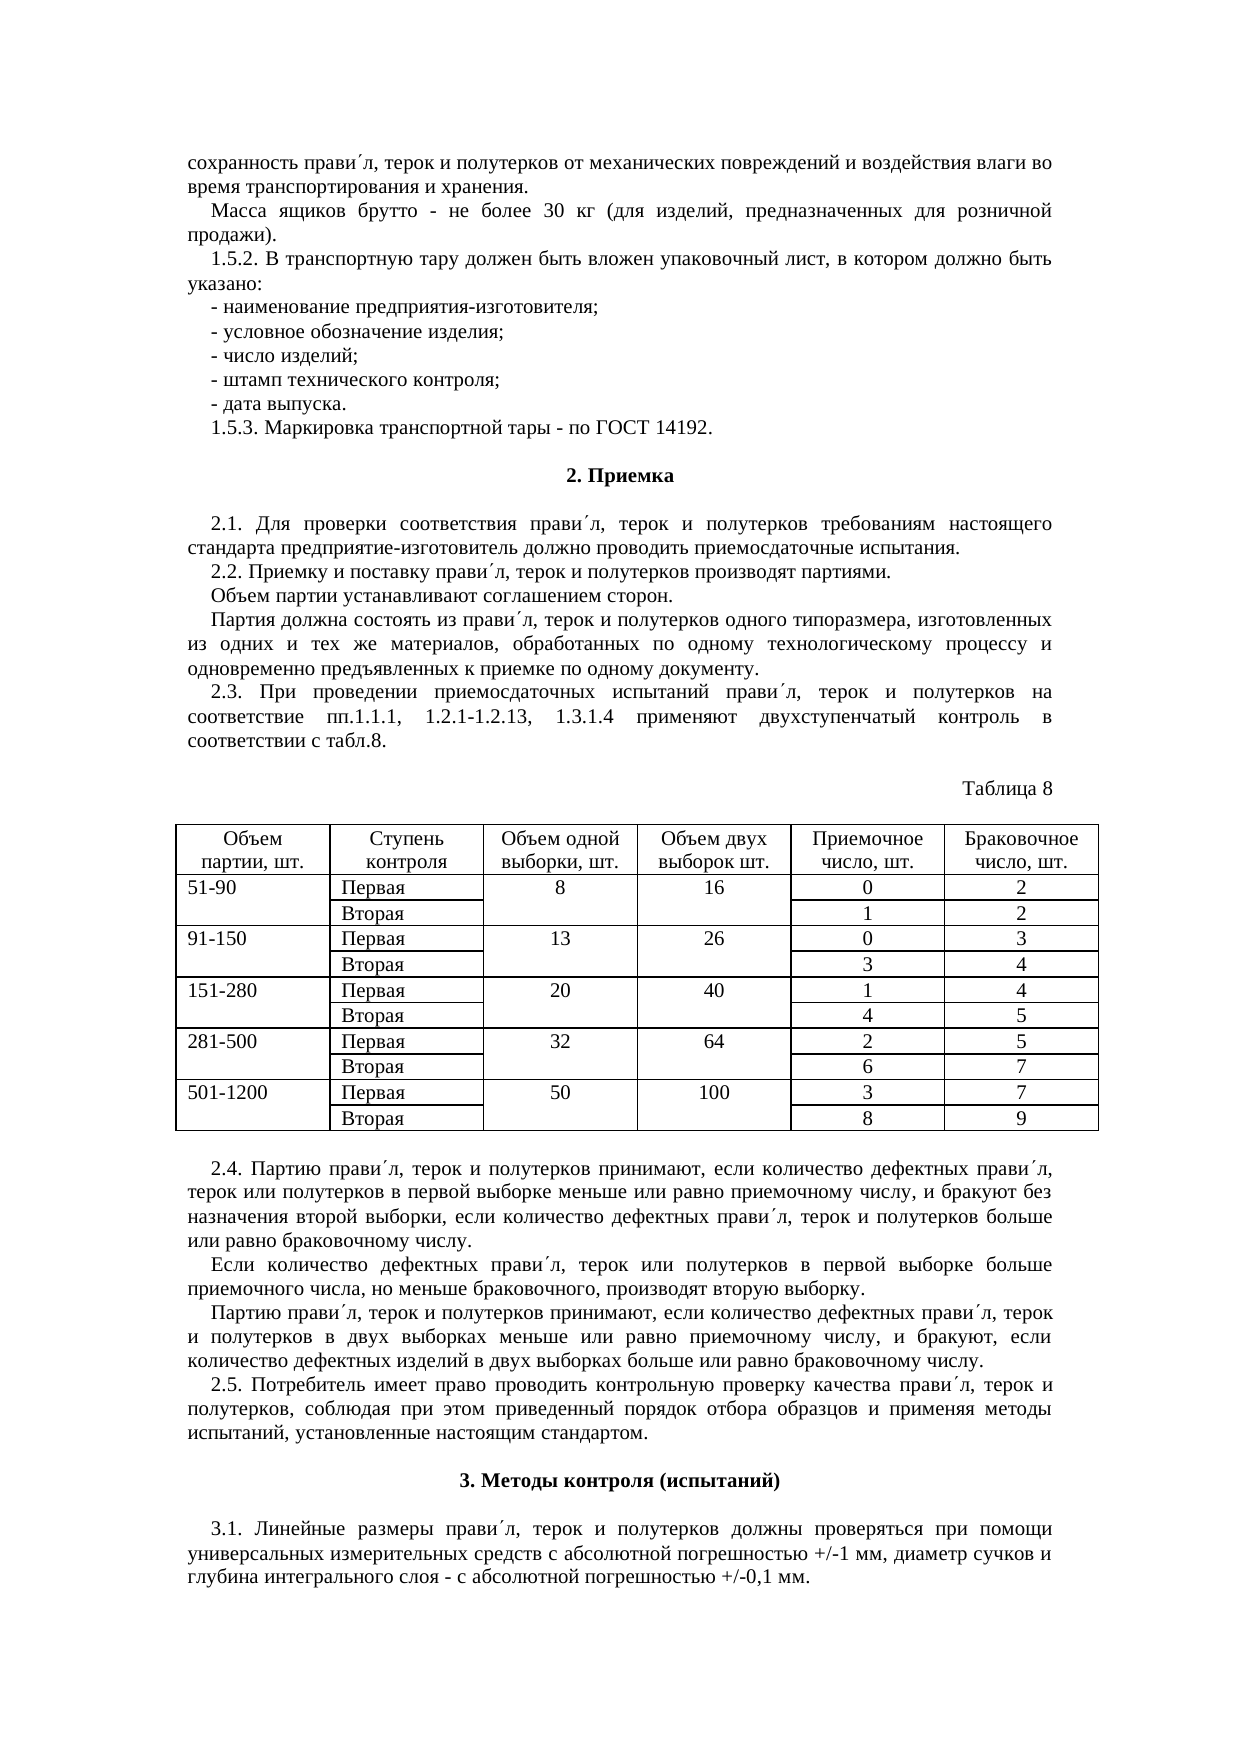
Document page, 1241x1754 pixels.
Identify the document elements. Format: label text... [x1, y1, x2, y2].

text 1.5.2. В транспортную тару должен быть вложен упаковочный лист, в котором должно быть указано: [187, 246, 1053, 294]
table_cell 26 [638, 926, 790, 950]
text - штамп технического контроля; [187, 367, 1053, 391]
table_cell 5 [945, 1003, 1098, 1027]
table_cell 4 [945, 952, 1098, 976]
subtitle 3. Методы контроля (испытаний) [187, 1468, 1053, 1492]
text 3.1. Линейные размеры правил, терок и полутерков должны проверяться при помощи универсальных измерительных средств с абсолютной погрешностью +/-1 мм, диаметр сучков и глубина интегрального слоя - с абсолютной погрешностью +/-0,1 мм. [187, 1516, 1053, 1588]
table_cell 13 [484, 926, 637, 950]
table_cell Вторая [331, 901, 483, 925]
table_cell 32 [484, 1029, 637, 1053]
text - дата выпуска. [187, 391, 1053, 415]
table_cell [484, 1002, 637, 1027]
table_cell 2 [792, 1029, 944, 1053]
table_cell 51-90 [177, 875, 329, 899]
table_cell [638, 1053, 790, 1078]
table_cell 4 [945, 978, 1098, 1002]
table_cell [638, 950, 790, 976]
table_cell 151-280 [177, 978, 329, 1002]
table_cell Первая [331, 1029, 483, 1053]
table_header Ступень контроля [331, 825, 483, 873]
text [187, 150, 1053, 198]
table_cell 20 [484, 978, 637, 1002]
table_cell Вторая [331, 952, 483, 976]
table_cell 3 [945, 926, 1098, 950]
table_cell [177, 1053, 329, 1078]
table_header Объем партии, шт. [177, 825, 329, 873]
table_cell 100 [638, 1080, 790, 1104]
table_cell 8 [792, 1106, 944, 1130]
table_cell Первая [331, 926, 483, 950]
text 2.2. Приемку и поставку правил, терок и полутерков производят партиями. [187, 559, 1053, 583]
text Объем партии устанавливают соглашением сторон. [187, 583, 1053, 607]
text 1.5.3. Маркировка транспортной тары - по ГОСТ 14192. [187, 415, 1053, 439]
table_cell Вторая [331, 1055, 483, 1078]
table_cell 501-1200 [177, 1080, 329, 1104]
table_cell 9 [945, 1106, 1098, 1130]
table_cell [177, 1002, 329, 1027]
text 2.1. Для проверки соответствия правил, терок и полутерков требованиям настоящего стандарта предприятие-изготовитель должно проводить приемосдаточные испытания. [187, 511, 1053, 559]
table_cell 7 [945, 1080, 1098, 1104]
table_cell 91-150 [177, 926, 329, 950]
table_cell 64 [638, 1029, 790, 1053]
text 2.5. Потребитель имеет право проводить контрольную проверку качества правил, терок и полутерков, соблюдая при этом приведенный порядок отбора образцов и применяя методы испытаний, установленные настоящим стандартом. [187, 1372, 1053, 1444]
table_cell 3 [792, 952, 944, 976]
text 2.4. Партию правил, терок и полутерков принимают, если количество дефектных правил, терок или полутерков в первой выборке меньше или равно приемочному числу, и бракуют без назначения второй выборки, если количество дефектных правил, терок и полутерков больше или равно браковочному числу. [187, 1155, 1053, 1252]
table_cell [638, 899, 790, 925]
table_cell 281-500 [177, 1029, 329, 1053]
table_cell Первая [331, 978, 483, 1002]
table_cell 1 [792, 901, 944, 925]
table_cell [177, 1104, 329, 1130]
subtitle 2. Приемка [187, 463, 1053, 487]
table_header Объем одной выборки, шт. [484, 825, 637, 873]
text Таблица 8 [187, 776, 1053, 800]
table_cell 8 [484, 875, 637, 899]
table_cell 0 [792, 875, 944, 899]
table_cell [638, 1002, 790, 1027]
table_cell 7 [945, 1055, 1098, 1078]
table_cell Вторая [331, 1106, 483, 1130]
table_cell Первая [331, 875, 483, 899]
table_cell [177, 950, 329, 976]
table_cell 2 [945, 875, 1098, 899]
table_cell Вторая [331, 1003, 483, 1027]
table_cell [638, 1104, 790, 1130]
text Масса ящиков брутто - не более 30 кг (для изделий, предназначенных для розничной продажи). [187, 198, 1053, 246]
table_cell 0 [792, 926, 944, 950]
table_cell [484, 1104, 637, 1130]
table_cell 16 [638, 875, 790, 899]
table_cell 3 [792, 1080, 944, 1104]
text Партия должна состоять из правил, терок и полутерков одного типоразмера, изготовленных из одних и тех же материалов, обработанных по одному технологическому процессу и одновременно предъявленных к приемке по одному документу. [187, 607, 1053, 679]
table_header Браковочное число, шт. [945, 825, 1098, 873]
table_cell [177, 899, 329, 925]
table_cell 1 [792, 978, 944, 1002]
text - наименование предприятия-изготовителя; [187, 294, 1053, 318]
table_header Объем двух выборок шт. [638, 825, 790, 873]
table_cell [484, 899, 637, 925]
text Партию правил, терок и полутерков принимают, если количество дефектных правил, терок и полутерков в двух выборках меньше или равно приемочному числу, и бракуют, если количество дефектных изделий в двух выборках больше или равно браковочному числу. [187, 1300, 1053, 1372]
text - условное обозначение изделия; [187, 318, 1053, 342]
table_cell [484, 950, 637, 976]
table_cell 5 [945, 1029, 1098, 1053]
table_cell 50 [484, 1080, 637, 1104]
table_header Приемочное число, шт. [792, 825, 944, 873]
table_cell [484, 1053, 637, 1078]
table_cell 4 [792, 1003, 944, 1027]
table_cell 6 [792, 1055, 944, 1078]
table_cell Первая [331, 1080, 483, 1104]
table_cell 40 [638, 978, 790, 1002]
text 2.3. При проведении приемосдаточных испытаний правил, терок и полутерков на соответствие пп.1.1.1, 1.2.1-1.2.13, 1.3.1.4 применяют двухступенчатый контроль в соответствии с табл.8. [187, 679, 1053, 752]
table_cell 2 [945, 901, 1098, 925]
text Если количество дефектных правил, терок или полутерков в первой выборке больше приемочного числа, но меньше браковочного, производят вторую выборку. [187, 1252, 1053, 1300]
text - число изделий; [187, 342, 1053, 367]
